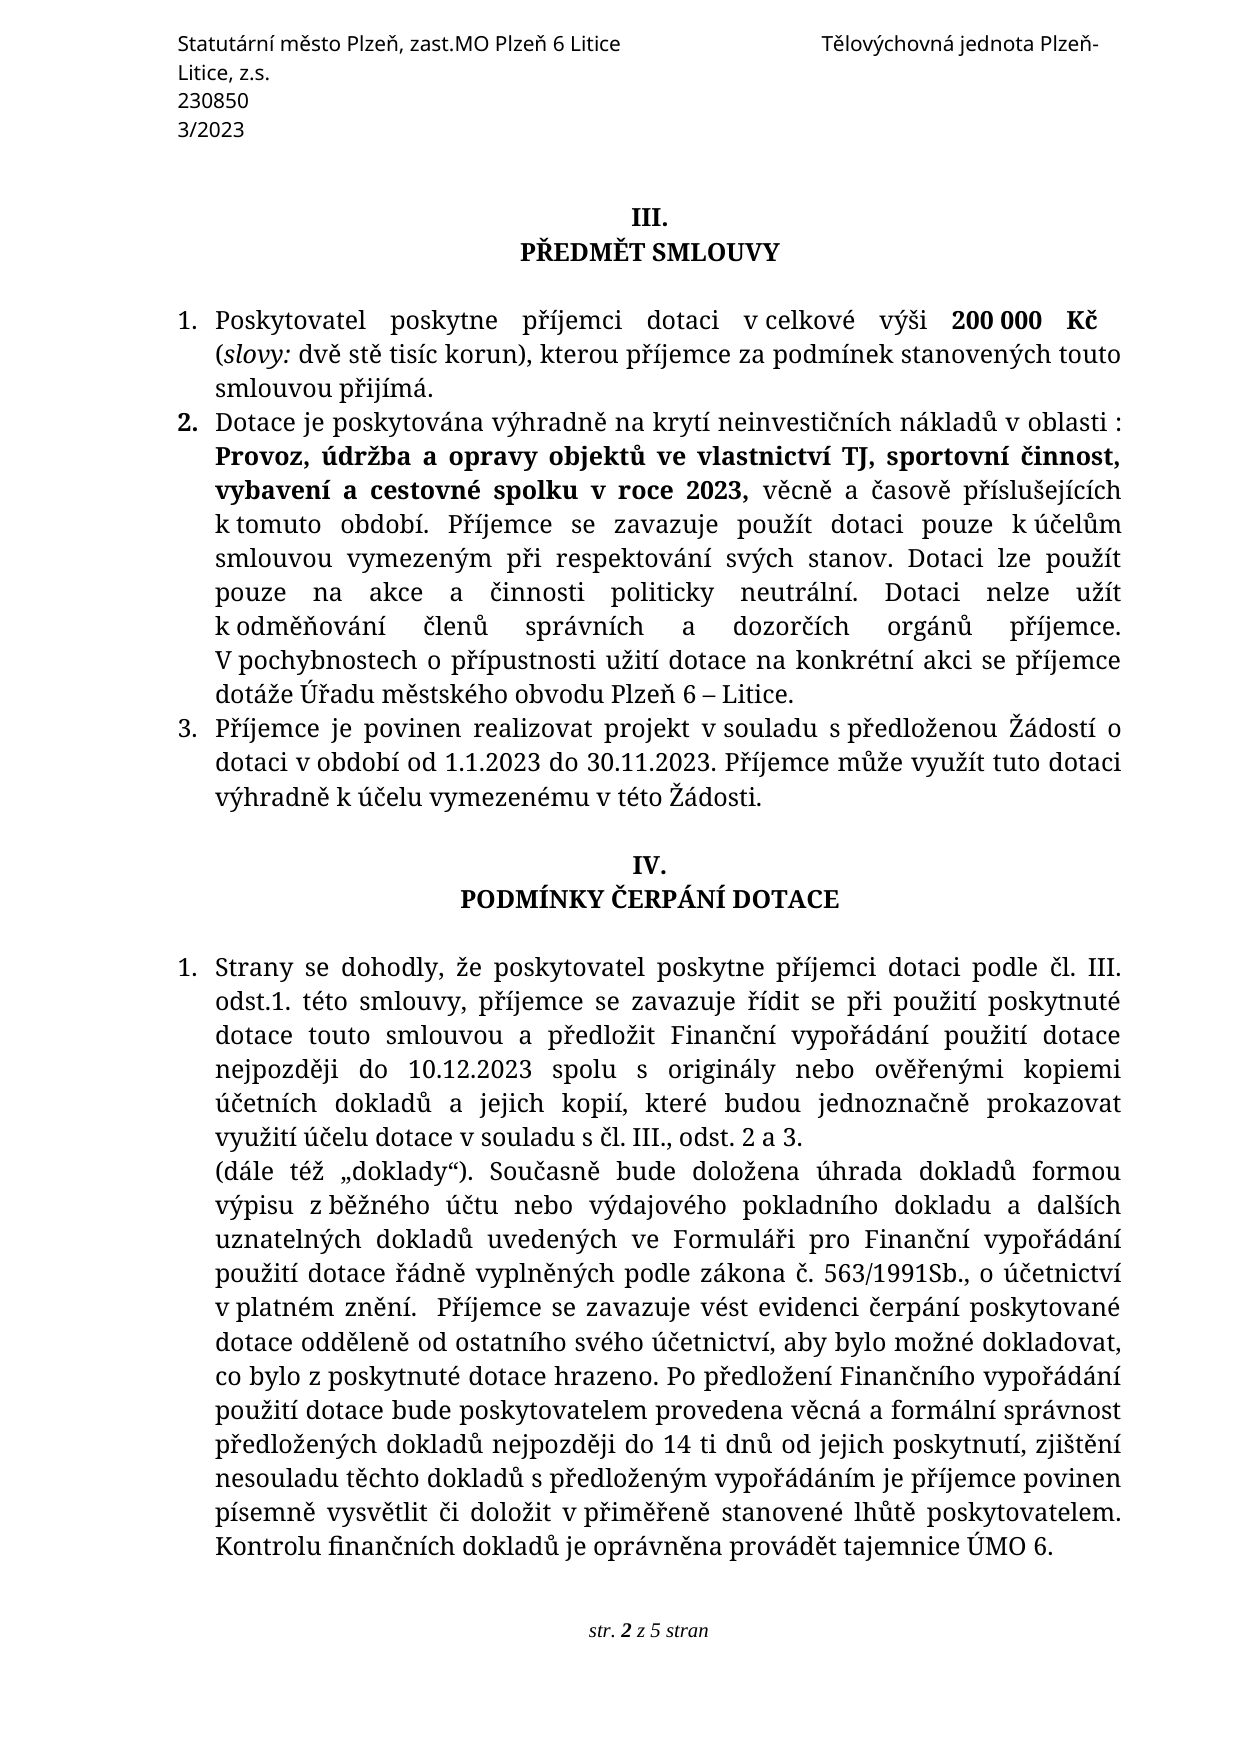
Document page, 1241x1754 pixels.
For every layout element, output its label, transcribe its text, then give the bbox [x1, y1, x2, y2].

text IV. [177, 847, 1122, 881]
text III. PŘEDMĚT SMLOUVY [177, 200, 1122, 268]
list Příjemce je povinen realizovat projekt v souladu s předloženou Žádostí o dotaci v období od 1.1.2023 do 30.11.2023. Příjemce může využít tuto dotaci výhradně k účelu vymezenému v této Žádosti. [177, 711, 1122, 813]
list Poskytovatel poskytne příjemci dotaci v celkové výši 200 000 Kč (slovy: dvě stě tisíc korun), kterou příjemce za podmínek stanovených touto smlouvou přijímá. [177, 302, 1122, 404]
text (dále též „doklady“). Současně bude doložena úhrada dokladů formou výpisu z běžného účtu nebo výdajového pokladního dokladu a dalších uznatelných dokladů uvedených ve Formuláři pro Finanční vypořádání použití dotace řádně vyplněných podle zákona č. 563/1991Sb., o účetnictví v platném znění. Příjemce se zavazuje vést evidenci čerpání poskytované dotace odděleně od ostatního svého účetnictví, aby bylo možné dokladovat, co bylo z poskytnuté dotace hrazeno. Po předložení Finančního vypořádání použití dotace bude poskytovatelem provedena věcná a formální správnost předložených dokladů nejpozději do 14 ti dnů od jejich poskytnutí, zjištění nesouladu těchto dokladů s předloženým vypořádáním je příjemce povinen písemně vysvětlit či doložit v přiměřeně stanovené lhůtě poskytovatelem. Kontrolu finančních dokladů je oprávněna provádět tajemnice ÚMO 6. [215, 1154, 1122, 1563]
subtitle PODMÍNKY ČERPÁNÍ DOTACE [177, 881, 1122, 915]
list Strany se dohodly, že poskytovatel poskytne příjemci dotaci podle čl. III. odst.1. této smlouvy, příjemce se zavazuje řídit se při použití poskytnuté dotace touto smlouvou a předložit Finanční vypořádání použití dotace nejpozději do 10.12.2023 spolu s originály nebo ověřenými kopiemi účetních dokladů a jejich kopií, které budou jednoznačně prokazovat využití účelu dotace v souladu s čl. III., odst. 2 a 3. [177, 949, 1122, 1154]
list Dotace je poskytována výhradně na krytí neinvestičních nákladů v oblasti : Provoz, údržba a opravy objektů ve vlastnictví TJ, sportovní činnost, vybavení a cestovné spolku v roce 2023, věcně a časově příslušejících k tomuto období. Příjemce se zavazuje použít dotaci pouze k účelům smlouvou vymezeným při respektování svých stanov. Dotaci lze použít pouze na akce a činnosti politicky neutrální. Dotaci nelze užít k odměňování členů správních a dozorčích orgánů příjemce. V pochybnostech o přípustnosti užití dotace na konkrétní akci se příjemce dotáže Úřadu městského obvodu Plzeň 6 – Litice. [177, 404, 1122, 711]
